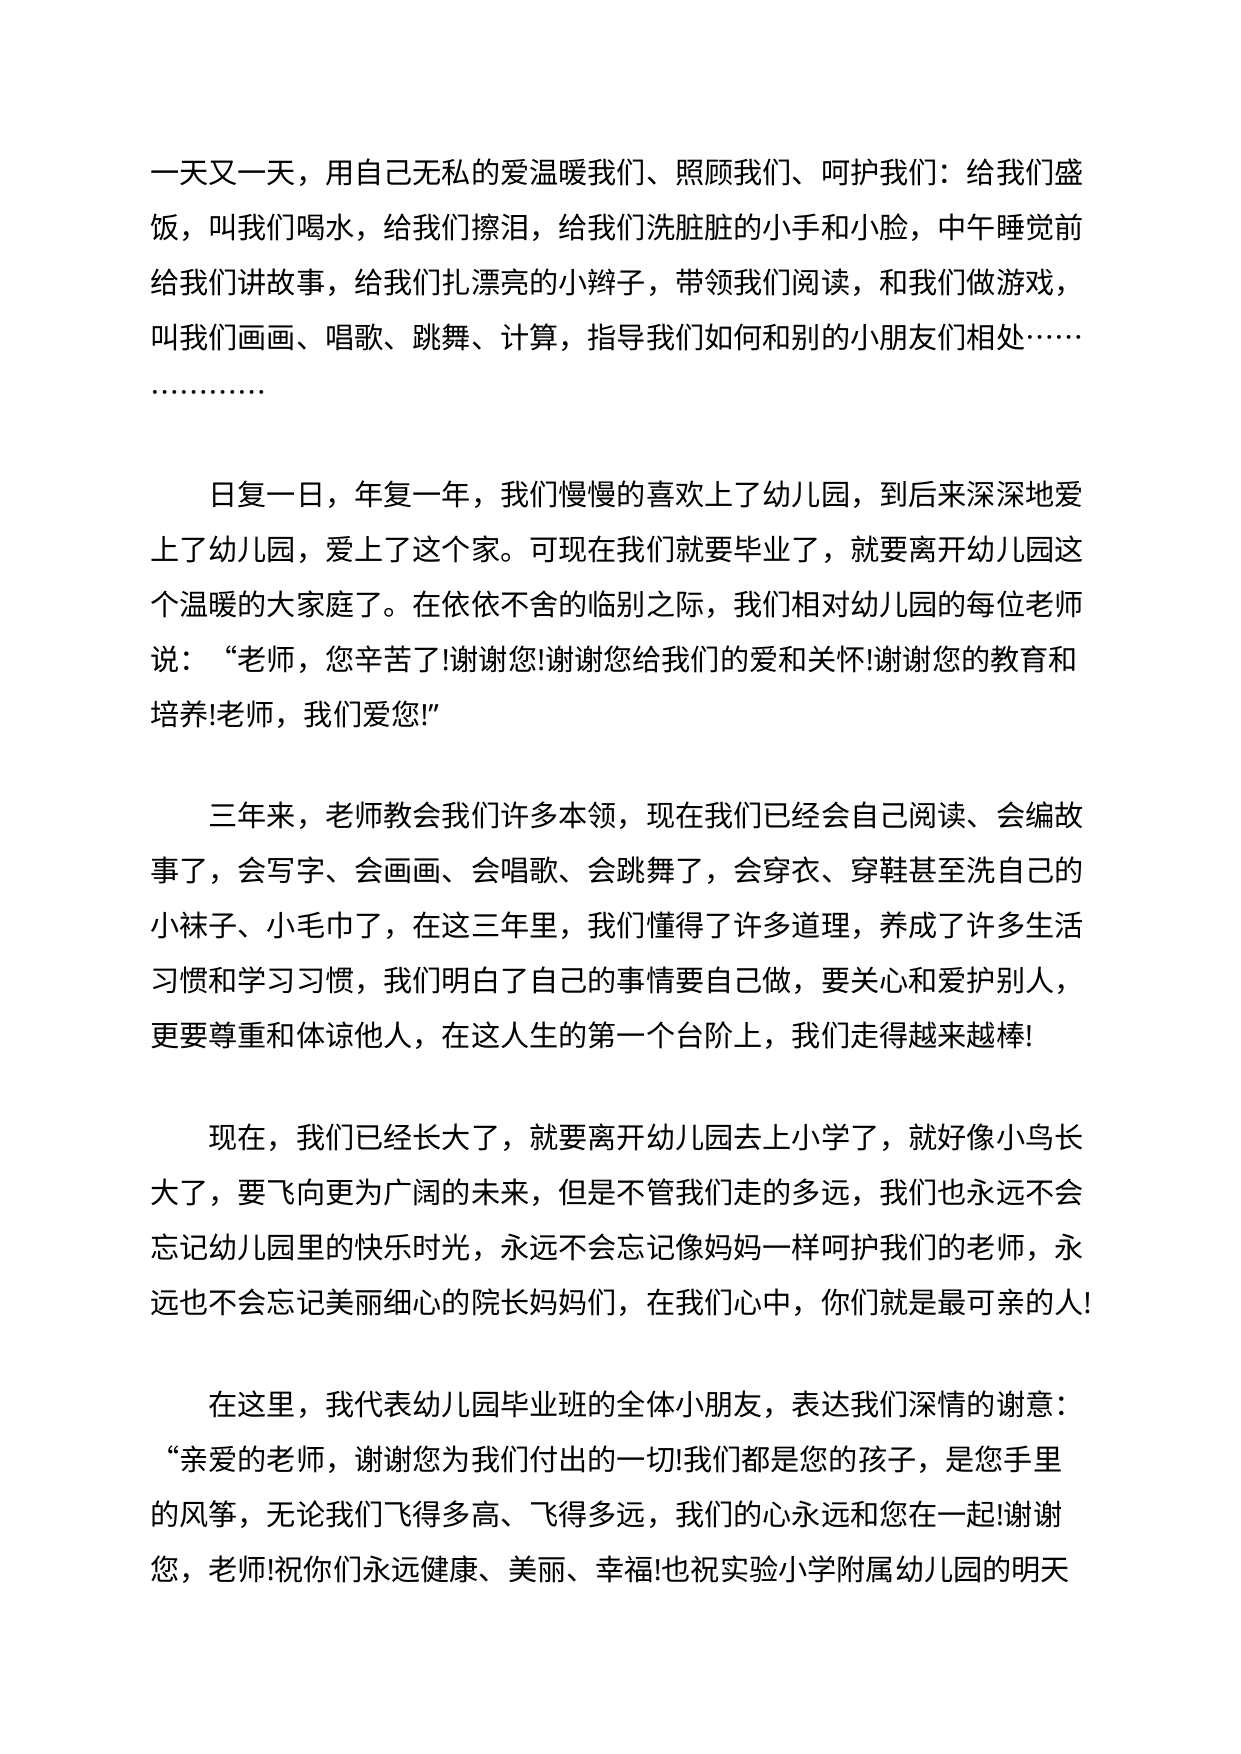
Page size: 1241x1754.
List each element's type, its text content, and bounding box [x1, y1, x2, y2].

text 日复一日，年复一年，我们慢慢的喜欢上了幼儿园，到后来深深地爱上了幼儿园，爱上了这个家。可现在我们就要毕业了，就要离开幼儿园这个温暖的大家庭了。在依依不舍的临别之际，我们相对幼儿园的每位老师说：“老师，您辛苦了!谢谢您!谢谢您给我们的爱和关怀!谢谢您的教育和培养!老师，我们爱您!” [150, 471, 1090, 733]
text 现在，我们已经长大了，就要离开幼儿园去上小学了，就好像小鸟长大了，要飞向更为广阔的未来，但是不管我们走的多远，我们也永远不会忘记幼儿园里的快乐时光，永远不会忘记像妈妈一样呵护我们的老师，永远也不会忘记美丽细心的院长妈妈们，在我们心中，你们就是最可亲的人! [150, 1114, 1090, 1322]
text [150, 150, 1090, 412]
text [150, 1381, 1090, 1588]
text 三年来，老师教会我们许多本领，现在我们已经会自己阅读、会编故事了，会写字、会画画、会唱歌、会跳舞了，会穿衣、穿鞋甚至洗自己的小袜子、小毛巾了，在这三年里，我们懂得了许多道理，养成了许多生活习惯和学习习惯，我们明白了自己的事情要自己做，要关心和爱护别人，更要尊重和体谅他人，在这人生的第一个台阶上，我们走得越来越棒! [150, 793, 1090, 1055]
